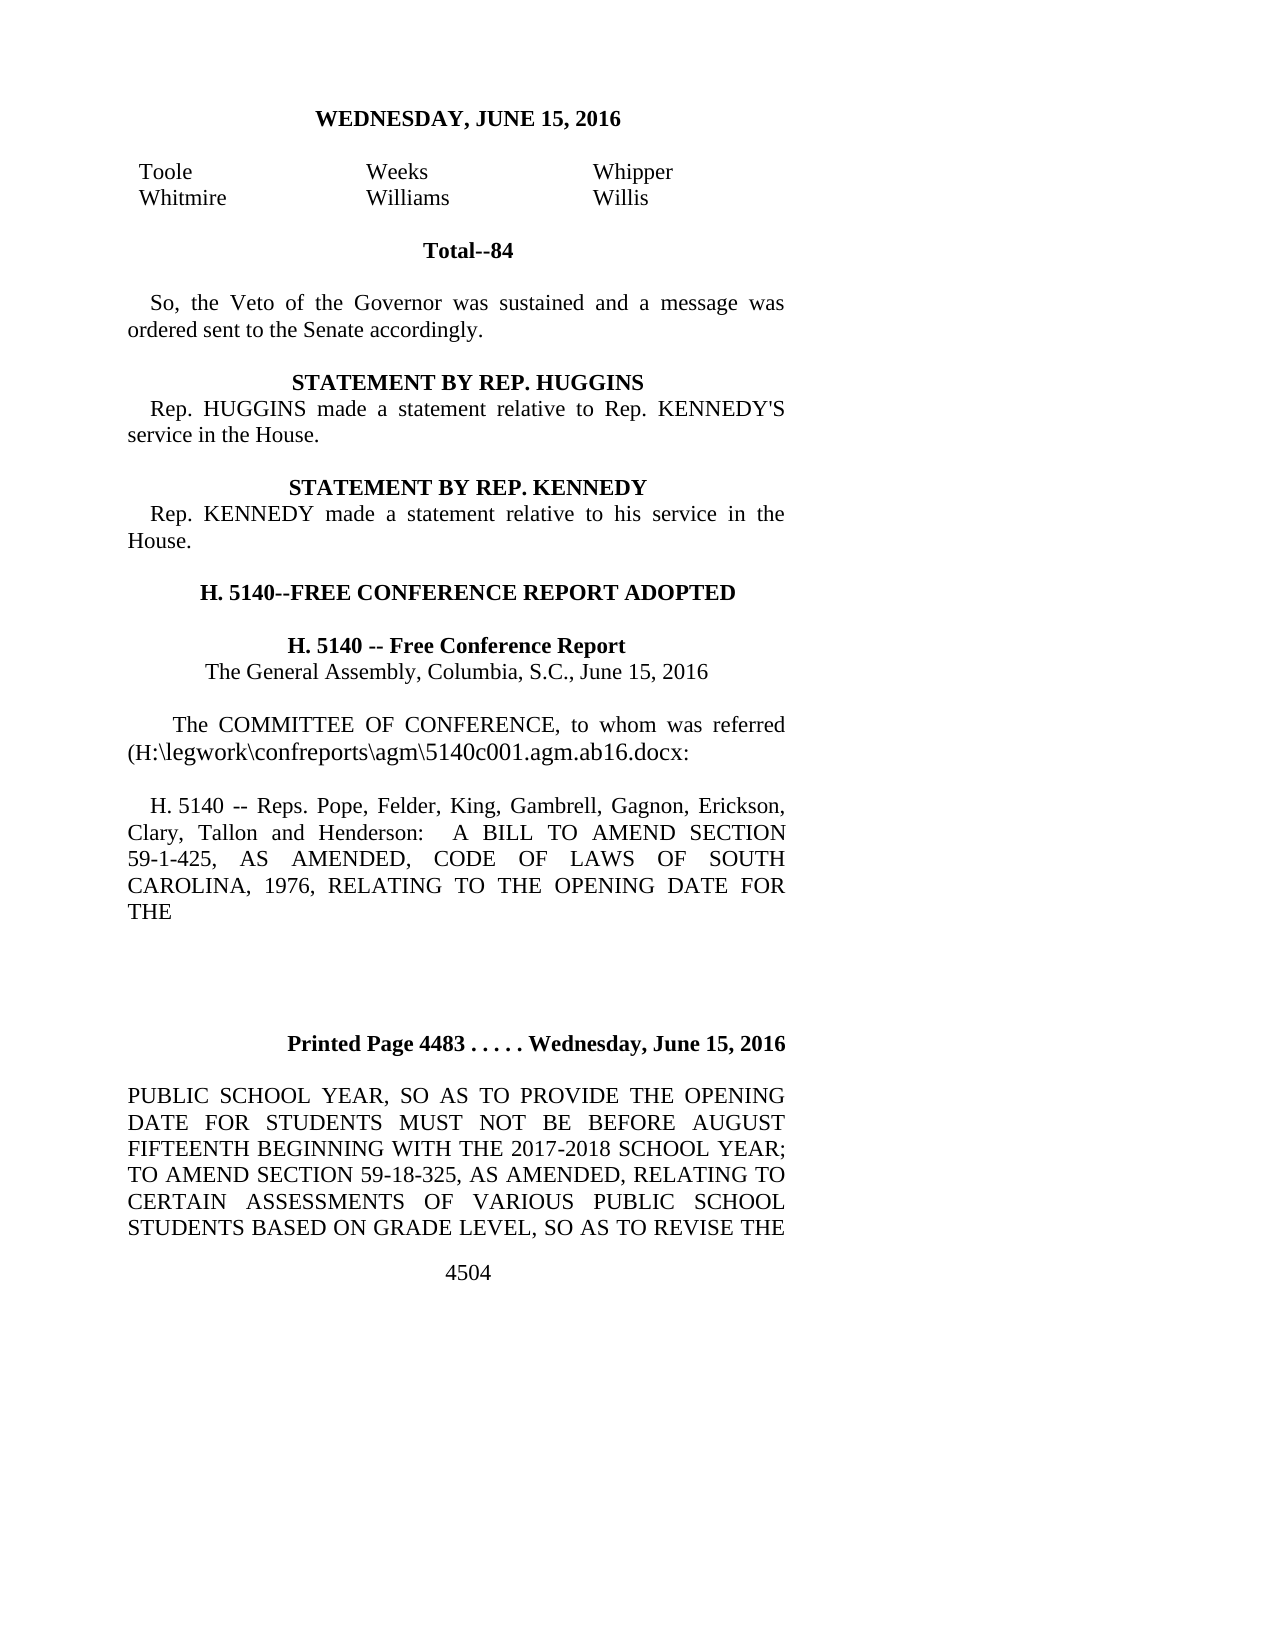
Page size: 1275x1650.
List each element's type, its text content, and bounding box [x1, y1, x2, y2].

text STATEMENT BY REP. KENNEDY [127, 474, 786, 500]
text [127, 1082, 786, 1241]
text Rep. KENNEDY made a statement relative to his service in the House. [127, 500, 786, 553]
text STATEMENT BY REP. HUGGINS [127, 368, 786, 395]
text Printed Page 4483 . . . . . Wednesday, June 15, 2016 [127, 1030, 786, 1056]
text The COMMITTEE OF CONFERENCE, to whom was referred (H:\legwork\confreports\agm\5140c001.agm.ab16.docx: [127, 711, 786, 766]
text H. 5140 -- Reps. Pope, Felder, King, Gambrell, Gagnon, Erickson, Clary, Tallon and Henderson: A BILL TO AMEND SECTION 59-1-425, AS AMENDED, CODE OF LAWS OF SOUTH CAROLINA, 1976, RELATING TO THE OPENING DATE FOR THE [127, 793, 786, 924]
text Rep. HUGGINS made a statement relative to Rep. KENNEDY'S service in the House. [127, 395, 786, 448]
text The General Assembly, Columbia, S.C., June 15, 2016 [127, 658, 786, 685]
text Total--84 [127, 237, 786, 263]
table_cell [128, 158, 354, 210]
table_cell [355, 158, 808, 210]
text H. 5140--FREE CONFERENCE REPORT ADOPTED [127, 579, 786, 606]
text So, the Veto of the Governor was sustained and a message was ordered sent to the Senate accordingly. [127, 289, 786, 342]
text H. 5140 -- Free Conference Report [127, 632, 786, 658]
